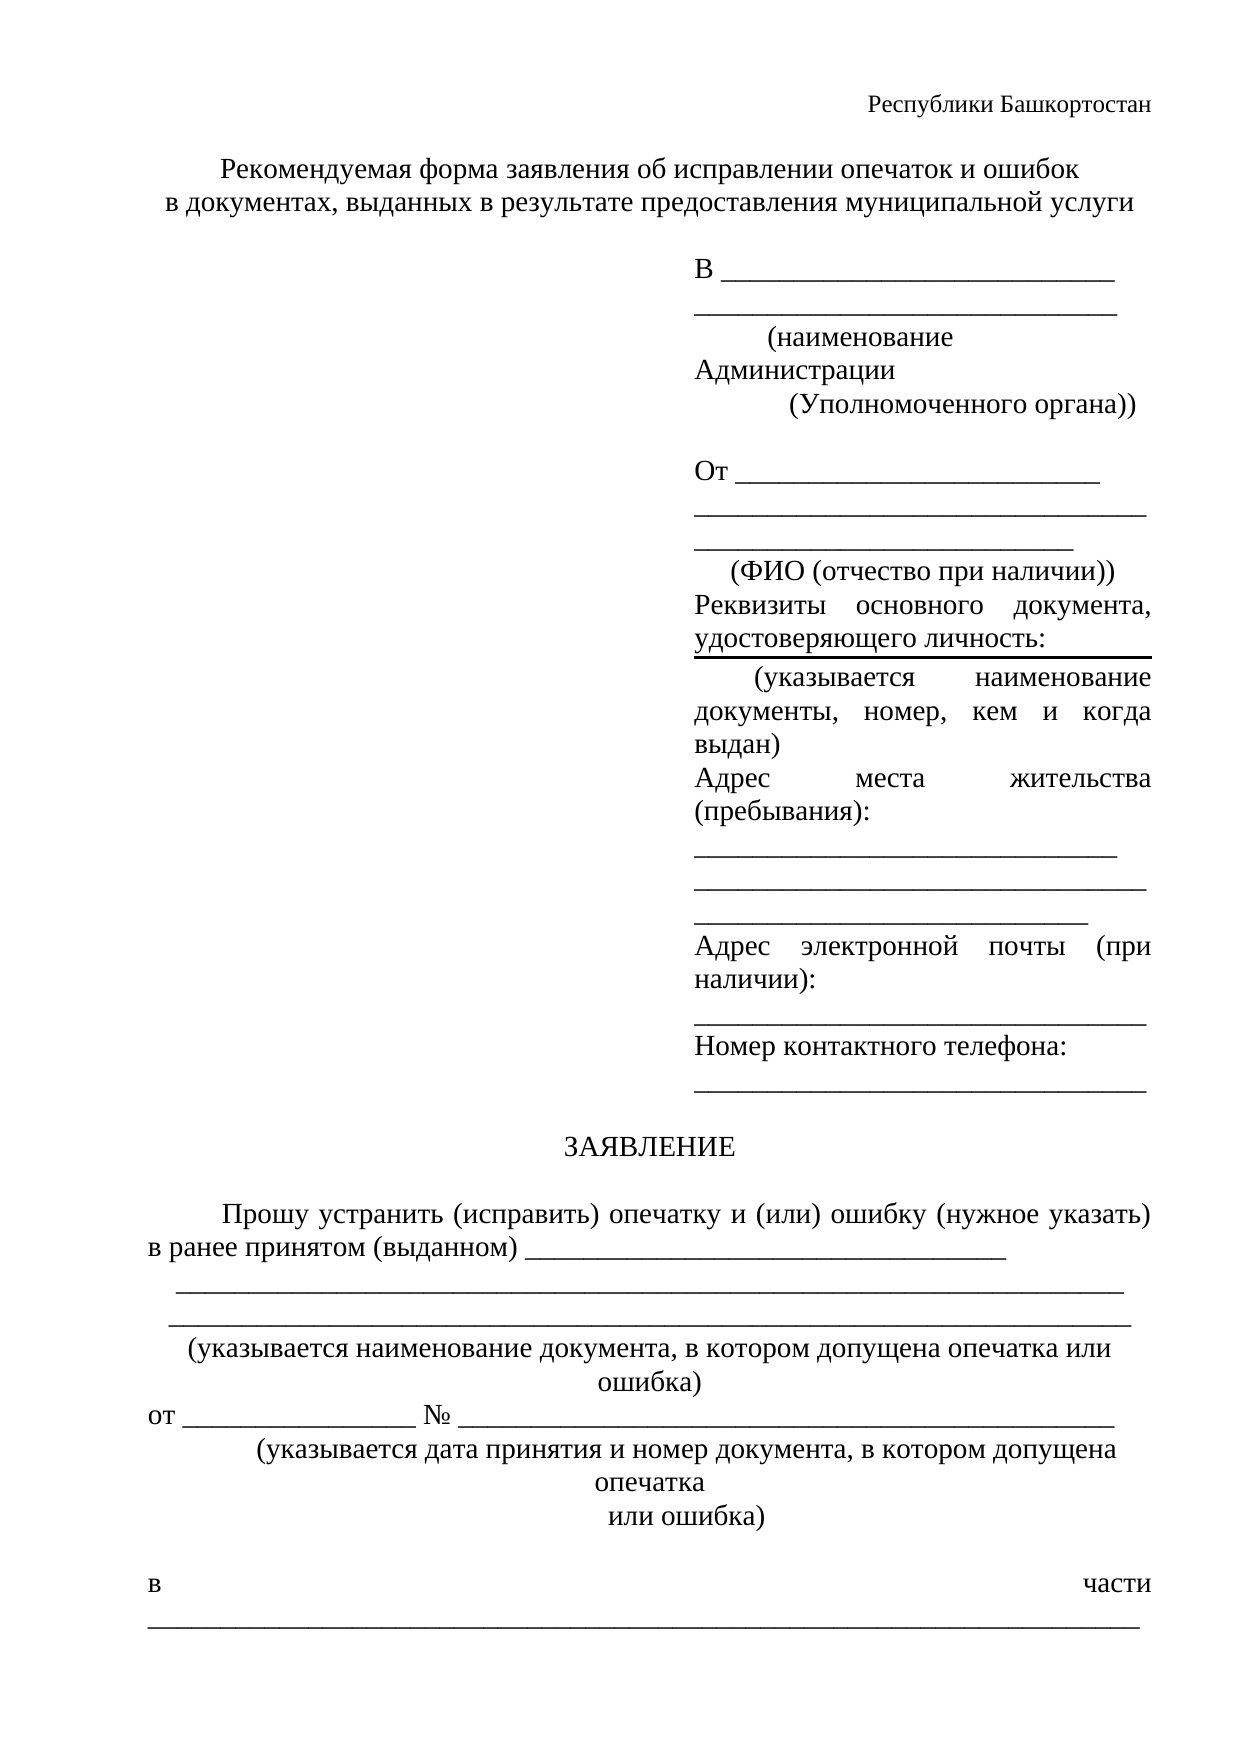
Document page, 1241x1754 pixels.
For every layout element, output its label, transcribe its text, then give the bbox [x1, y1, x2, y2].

text Рекомендуемая форма заявления об исправлении опечаток и ошибок [148, 151, 1152, 184]
text _____________________________ [694, 285, 1152, 319]
text (указывается дата принятия и номер документа, в котором допущена опечатка [148, 1431, 1152, 1498]
text Прошу устранить (исправить) опечатку и (или) ошибку (нужное указать) в ранее принятом (выданном) _________________________________ [148, 1196, 1152, 1263]
text (ФИО (отчество при наличии)) [694, 553, 1152, 587]
text _______________________________ [694, 1062, 1152, 1095]
text (Уполномоченного органа)) [694, 386, 1152, 419]
text в части ____________________________________________________________________ [148, 1565, 1152, 1632]
text в документах, выданных в результате предоставления муниципальной услуги [148, 184, 1152, 218]
text _________________________________________________________________ __________________________________________________________________ (указывается наименование документа, в котором допущена опечатка или ошибка) [148, 1263, 1152, 1397]
text Республики Башкортостан [148, 89, 1152, 117]
text ЗАЯВЛЕНИЕ [148, 1129, 1152, 1162]
text (указывается наименование документы, номер, кем и когда выдан) [694, 659, 1152, 760]
text В ___________________________ [694, 252, 1152, 285]
text _____________________________ __________________________________________________________ [694, 827, 1152, 928]
text _______________________________ [694, 995, 1152, 1028]
text Реквизиты основного документа, удостоверяющего личность: [694, 587, 1152, 656]
text Адрес электронной почты (при наличии): [694, 928, 1152, 995]
text Номер контактного телефона: [694, 1028, 1152, 1062]
text или ошибка) [148, 1498, 1152, 1531]
text Адрес места жительства (пребывания): [694, 760, 1152, 827]
text от ________________ № _____________________________________________ [148, 1397, 1152, 1431]
text От _________________________ [694, 453, 1152, 486]
text _________________________________________________________ [694, 486, 1152, 553]
text (наименование Администрации [694, 319, 1152, 386]
